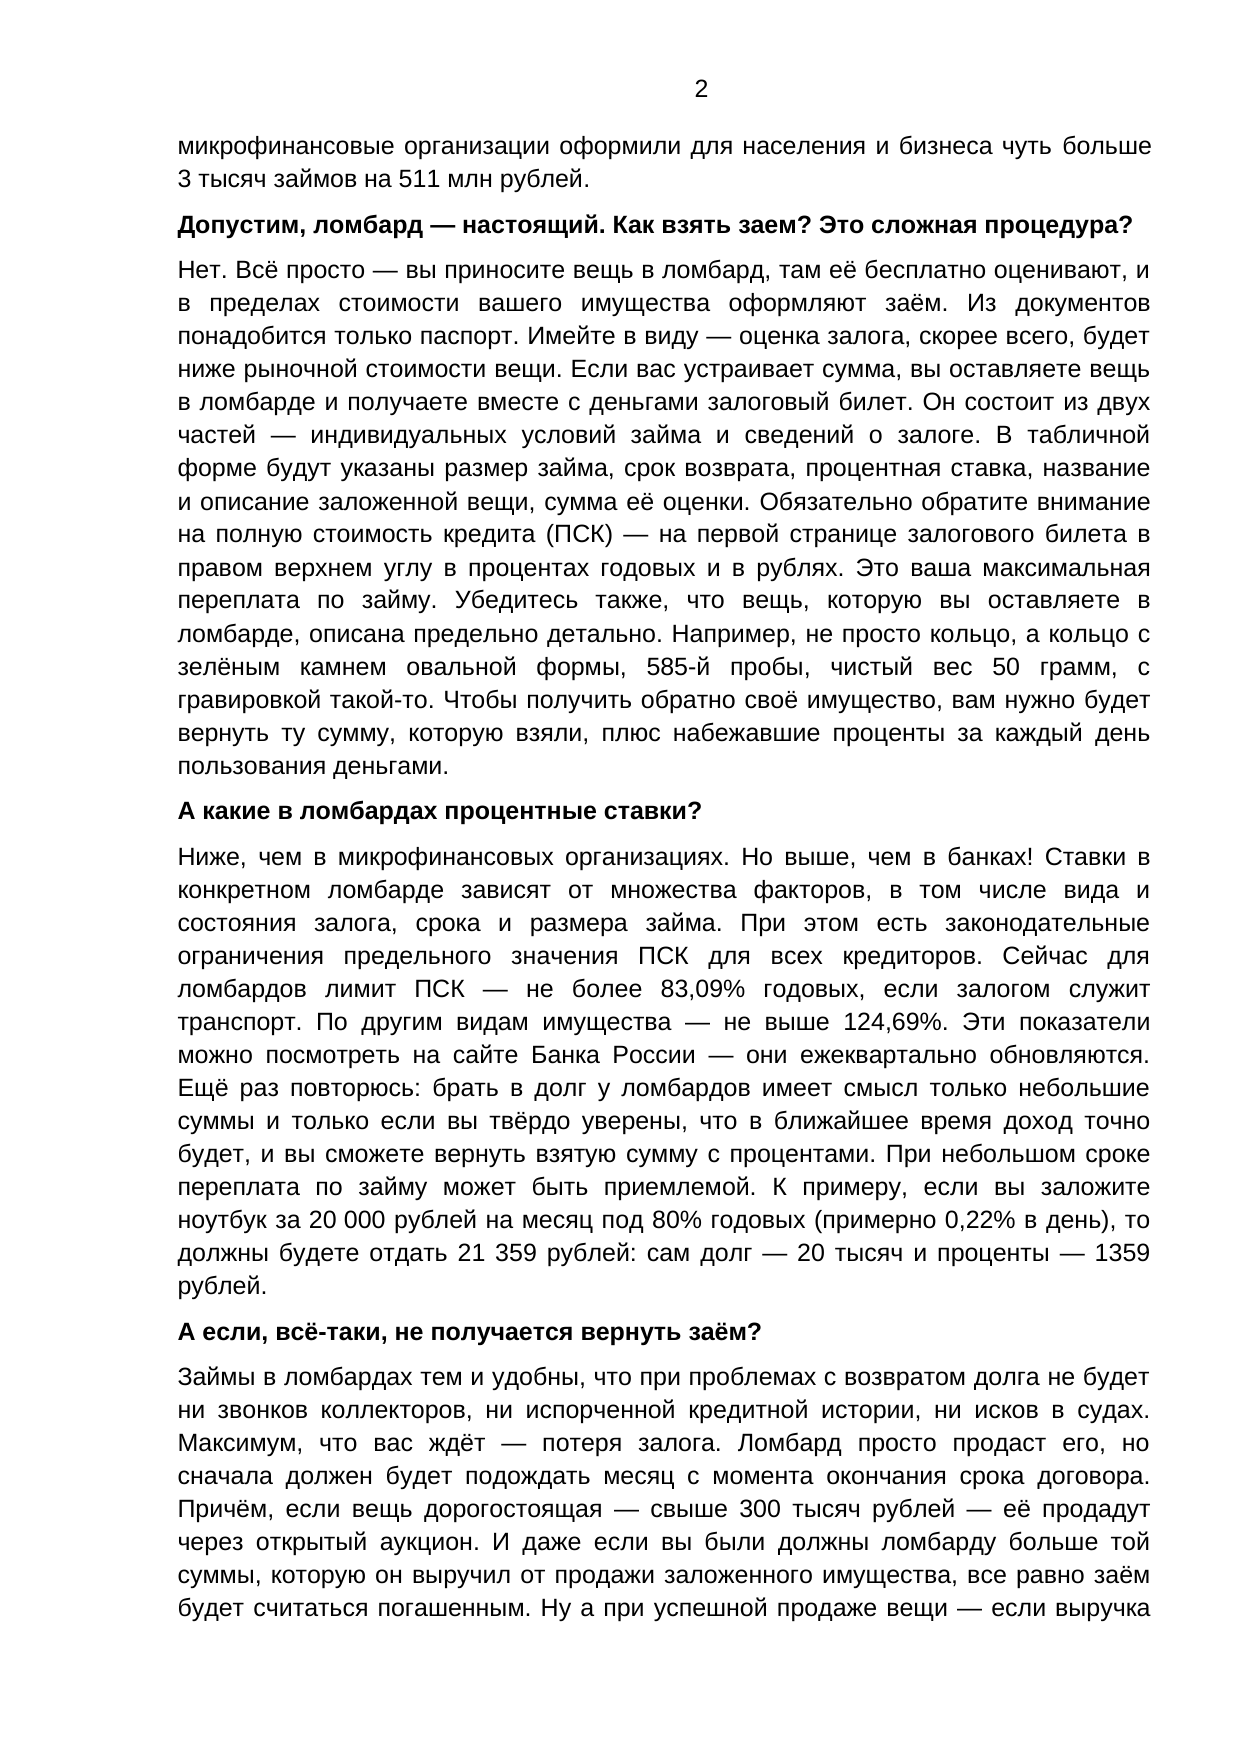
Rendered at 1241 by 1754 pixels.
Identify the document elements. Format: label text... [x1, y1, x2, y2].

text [177, 1362, 1152, 1622]
text Допустим, ломбард — настоящий. Как взять заем? Это сложная процедура? [177, 210, 1152, 238]
text А если, всё-таки, не получается вернуть заём? [177, 1316, 1152, 1345]
text А какие в ломбардах процентные ставки? [177, 796, 1152, 825]
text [177, 131, 1152, 193]
text Ниже, чем в микрофинансовых организациях. Но выше, чем в банках! Ставки в конкретном ломбарде зависят от множества факторов, в том числе вида и состояния залога, срока и размера займа. При этом есть законодательные ограничения предельного значения ПСК для всех кредиторов. Сейчас для ломбардов лимит ПСК — не более 83,09% годовых, если залогом служит транспорт. По другим видам имущества — не выше 124,69%. Эти показатели можно посмотреть на сайте Банка России — они ежеквартально обновляются. Ещё раз повторюсь: брать в долг у ломбардов имеет смысл только небольшие суммы и только если вы твёрдо уверены, что в ближайшее время доход точно будет, и вы сможете вернуть взятую сумму с процентами. При небольшом сроке переплата по займу может быть приемлемой. К примеру, если вы заложите ноутбук за 20 000 рублей на месяц под 80% годовых (примерно 0,22% в день), то должны будете отдать 21 359 рублей: сам долг — 20 тысяч и проценты — 1359 рублей. [177, 842, 1152, 1300]
text Нет. Всё просто — вы приносите вещь в ломбард, там её бесплатно оценивают, и в пределах стоимости вашего имущества оформляют заём. Из документов понадобится только паспорт. Имейте в виду — оценка залога, скорее всего, будет ниже рыночной стоимости вещи. Если вас устраивает сумма, вы оставляете вещь в ломбарде и получаете вместе с деньгами залоговый билет. Он состоит из двух частей — индивидуальных условий займа и сведений о залоге. В табличной форме будут указаны размер займа, срок возврата, процентная ставка, название и описание заложенной вещи, сумма её оценки. Обязательно обратите внимание на полную стоимость кредита (ПСК) — на первой странице залогового билета в правом верхнем углу в процентах годовых и в рублях. Это ваша максимальная переплата по займу. Убедитесь также, что вещь, которую вы оставляете в ломбарде, описана предельно детально. Например, не просто кольцо, а кольцо с зелёным камнем овальной формы, 585-й пробы, чистый вес 50 грамм, с гравировкой такой-то. Чтобы получить обратно своё имущество, вам нужно будет вернуть ту сумму, которую взяли, плюс набежавшие проценты за каждый день пользования деньгами. [177, 255, 1152, 779]
